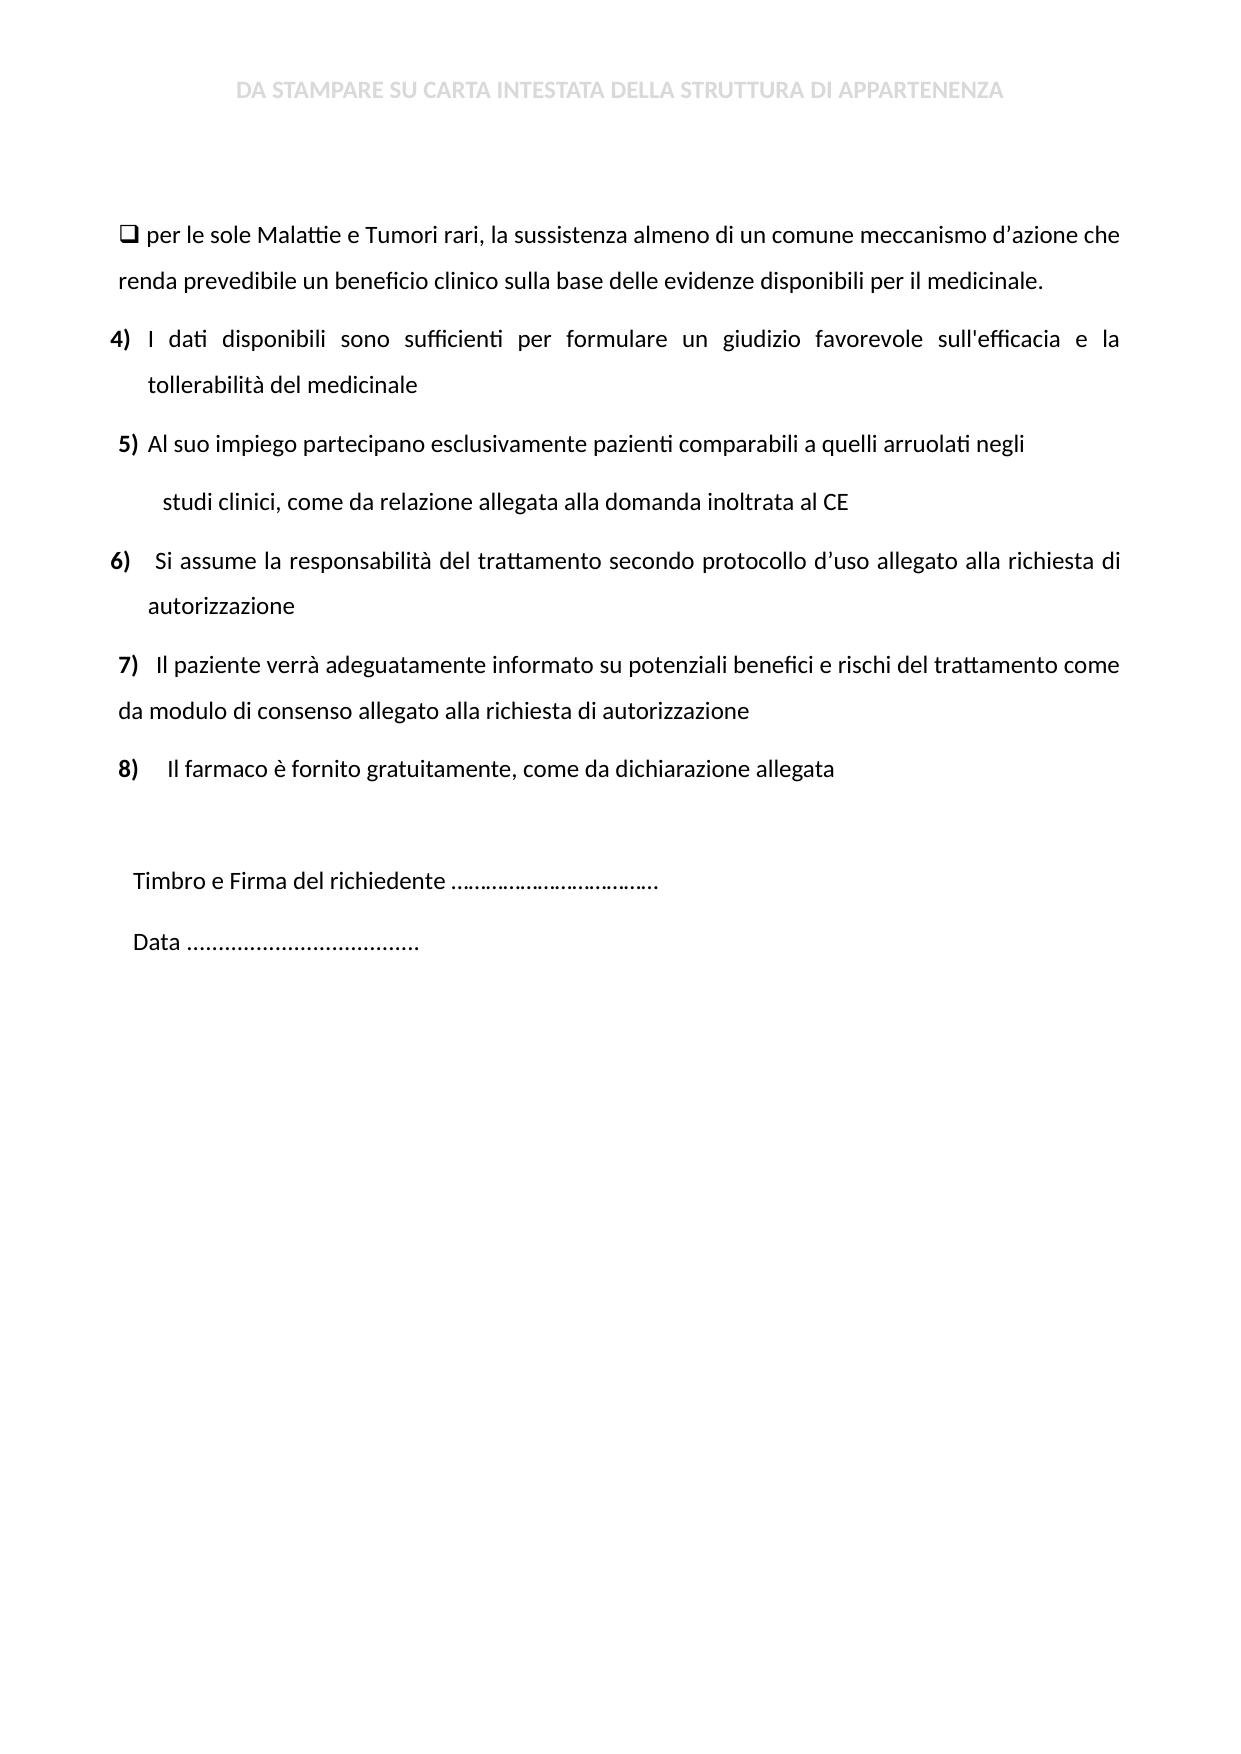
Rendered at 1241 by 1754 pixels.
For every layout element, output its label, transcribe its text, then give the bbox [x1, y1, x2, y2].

text 8) Il farmaco è fornito gratuitamente, come da dichiarazione allegata [118, 753, 1122, 784]
list I dati disponibili sono sufficienti per formulare un giudizio favorevole sull'efficacia e la tollerabilità del medicinale [110, 323, 1122, 400]
list Si assume la responsabilità del trattamento secondo protocollo d’uso allegato alla richiesta di autorizzazione [110, 545, 1122, 621]
list Al suo impiego partecipano esclusivamente pazienti comparabili a quelli arruolati negli [118, 428, 1122, 458]
text studi clinici, come da relazione allegata alla domanda inoltrata al CE [118, 486, 1122, 517]
table_header Timbro e Firma del richiedente ……………………………… Data ..................................... [122, 865, 1071, 1171]
text 7) Il paziente verrà adeguatamente informato su potenziali benefici e rischi del trattamento come da modulo di consenso allegato alla richiesta di autorizzazione [118, 649, 1122, 725]
text per le sole Malattie e Tumori rari, la sussistenza almeno di un comune meccanismo d’azione che renda prevedibile un beneficio clinico sulla base delle evidenze disponibili per il medicinale. [118, 219, 1122, 295]
